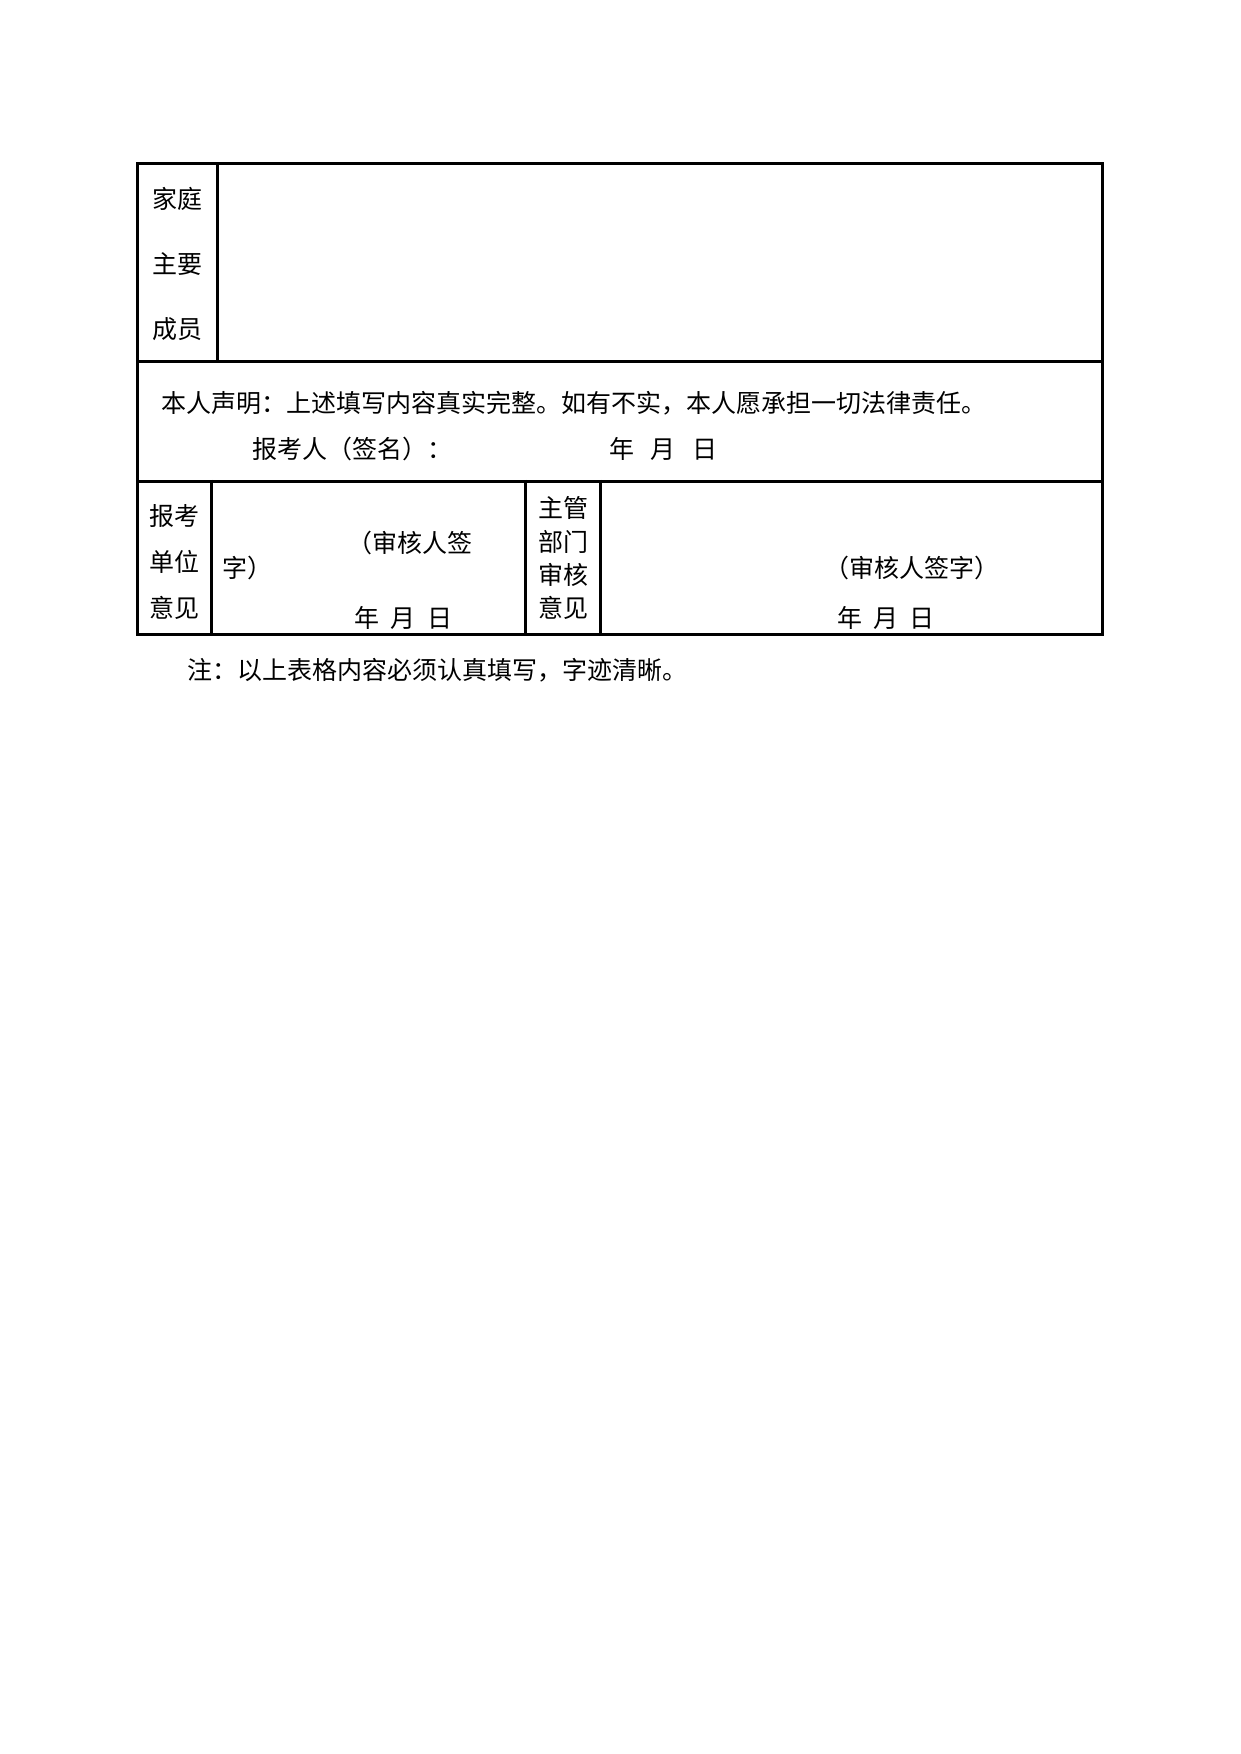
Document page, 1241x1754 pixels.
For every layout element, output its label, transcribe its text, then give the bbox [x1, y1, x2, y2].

table_cell （审核人签字） 年 月 日 [602, 483, 1101, 633]
table_cell 主管部门审核意见 [527, 483, 599, 633]
table_cell 家庭主要成员 [139, 165, 216, 360]
table_cell 报考单位意见 [139, 483, 210, 633]
text 注：以上表格内容必须认真填写，字迹清晰。 [187, 636, 1053, 701]
table_cell 本人声明：上述填写内容真实完整。如有不实，本人愿承担一切法律责任。 报考人（签名）： 年 月 日 [139, 363, 1101, 480]
table_cell [219, 165, 1101, 360]
table_cell （审核人签字） 年 月 日 [213, 483, 524, 633]
